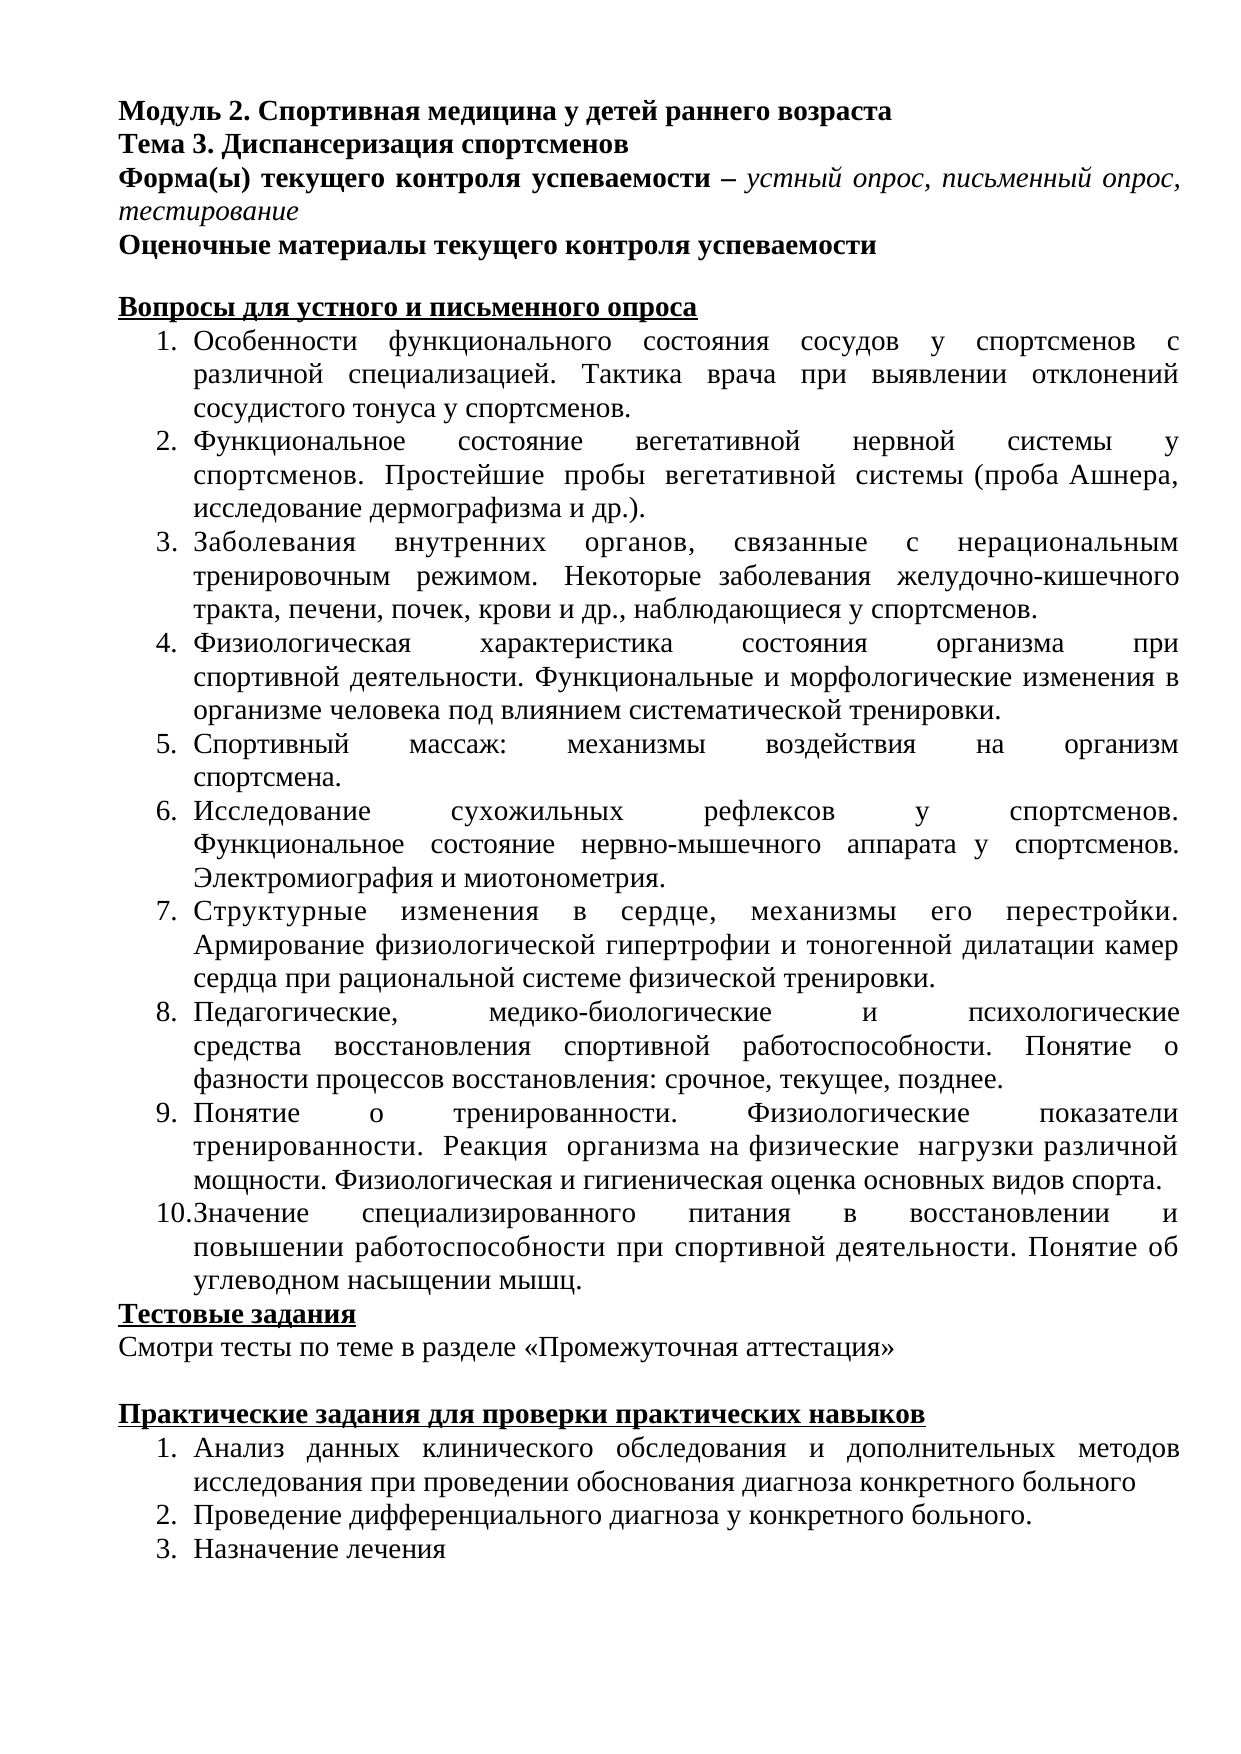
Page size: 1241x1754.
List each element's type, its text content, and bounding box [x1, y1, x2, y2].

list Заболевания внутренних органов, связанные с нерациональным тренировочным режимом. Некоторые заболевания желудочно-кишечного тракта, печени, почек, крови и др., наблюдающиеся у спортсменов. [156, 524, 1181, 625]
list Исследование сухожильных рефлексов у спортсменов. Функциональное состояние нервно-мышечного аппарата у спортсменов. Электромиография и миотонометрия. [156, 793, 1181, 893]
list Назначение лечения [156, 1531, 1181, 1564]
text Практические задания для проверки практических навыков [118, 1397, 1181, 1430]
list Анализ данных клинического обследования и дополнительных методов исследования при проведении обоснования диагноза конкретного больного [156, 1430, 1181, 1497]
list Особенности функционального состояния сосудов у спортсменов с различной специализацией. Тактика врача при выявлении отклонений сосудистого тонуса у спортсменов. [156, 323, 1181, 423]
list Понятие о тренированности. Физиологические показатели тренированности. Реакция организма на физические нагрузки различной мощности. Физиологическая и гигиеническая оценка основных видов спорта. [156, 1095, 1181, 1195]
list Модуль 2. Спортивная медицина у детей раннего возраста [118, 93, 1181, 126]
text Оценочные материалы текущего контроля успеваемости [118, 227, 1181, 260]
text Вопросы для устного и письменного опроса [118, 289, 1181, 323]
text Тема 3. Диспансеризация спортсменов [118, 126, 1181, 160]
list Структурные изменения в сердце, механизмы его перестройки. Армирование физиологической гипертрофии и тоногенной дилатации камер сердца при рациональной системе физической тренировки. [156, 893, 1181, 994]
list Физиологическая характеристика состояния организма при спортивной деятельности. Функциональные и морфологические изменения в организме человека под влиянием систематической тренировки. [156, 625, 1181, 726]
text Смотри тесты по теме в разделе «Промежуточная аттестация» [118, 1329, 1181, 1363]
list Значение специализированного питания в восстановлении и повышении работоспособности при спортивной деятельности. Понятие об углеводном насыщении мышц. [156, 1195, 1181, 1296]
list Функциональное состояние вегетативной нервной системы у спортсменов. Простейшие пробы вегетативной системы (проба Ашнера, исследование дермографизма и др.). [156, 423, 1181, 524]
list Спортивный массаж: механизмы воздействия на организм спортсмена. [156, 726, 1181, 793]
text Тестовые задания [118, 1296, 1181, 1329]
list Проведение дифференциального диагноза у конкретного больного. [156, 1497, 1181, 1531]
text Форма(ы) текущего контроля успеваемости – устный опрос, письменный опрос, тестирование [118, 160, 1181, 227]
list Педагогические, медико-биологические и психологические средства восстановления спортивной работоспособности. Понятие о фазности процессов восстановления: срочное, текущее, позднее. [156, 994, 1181, 1095]
